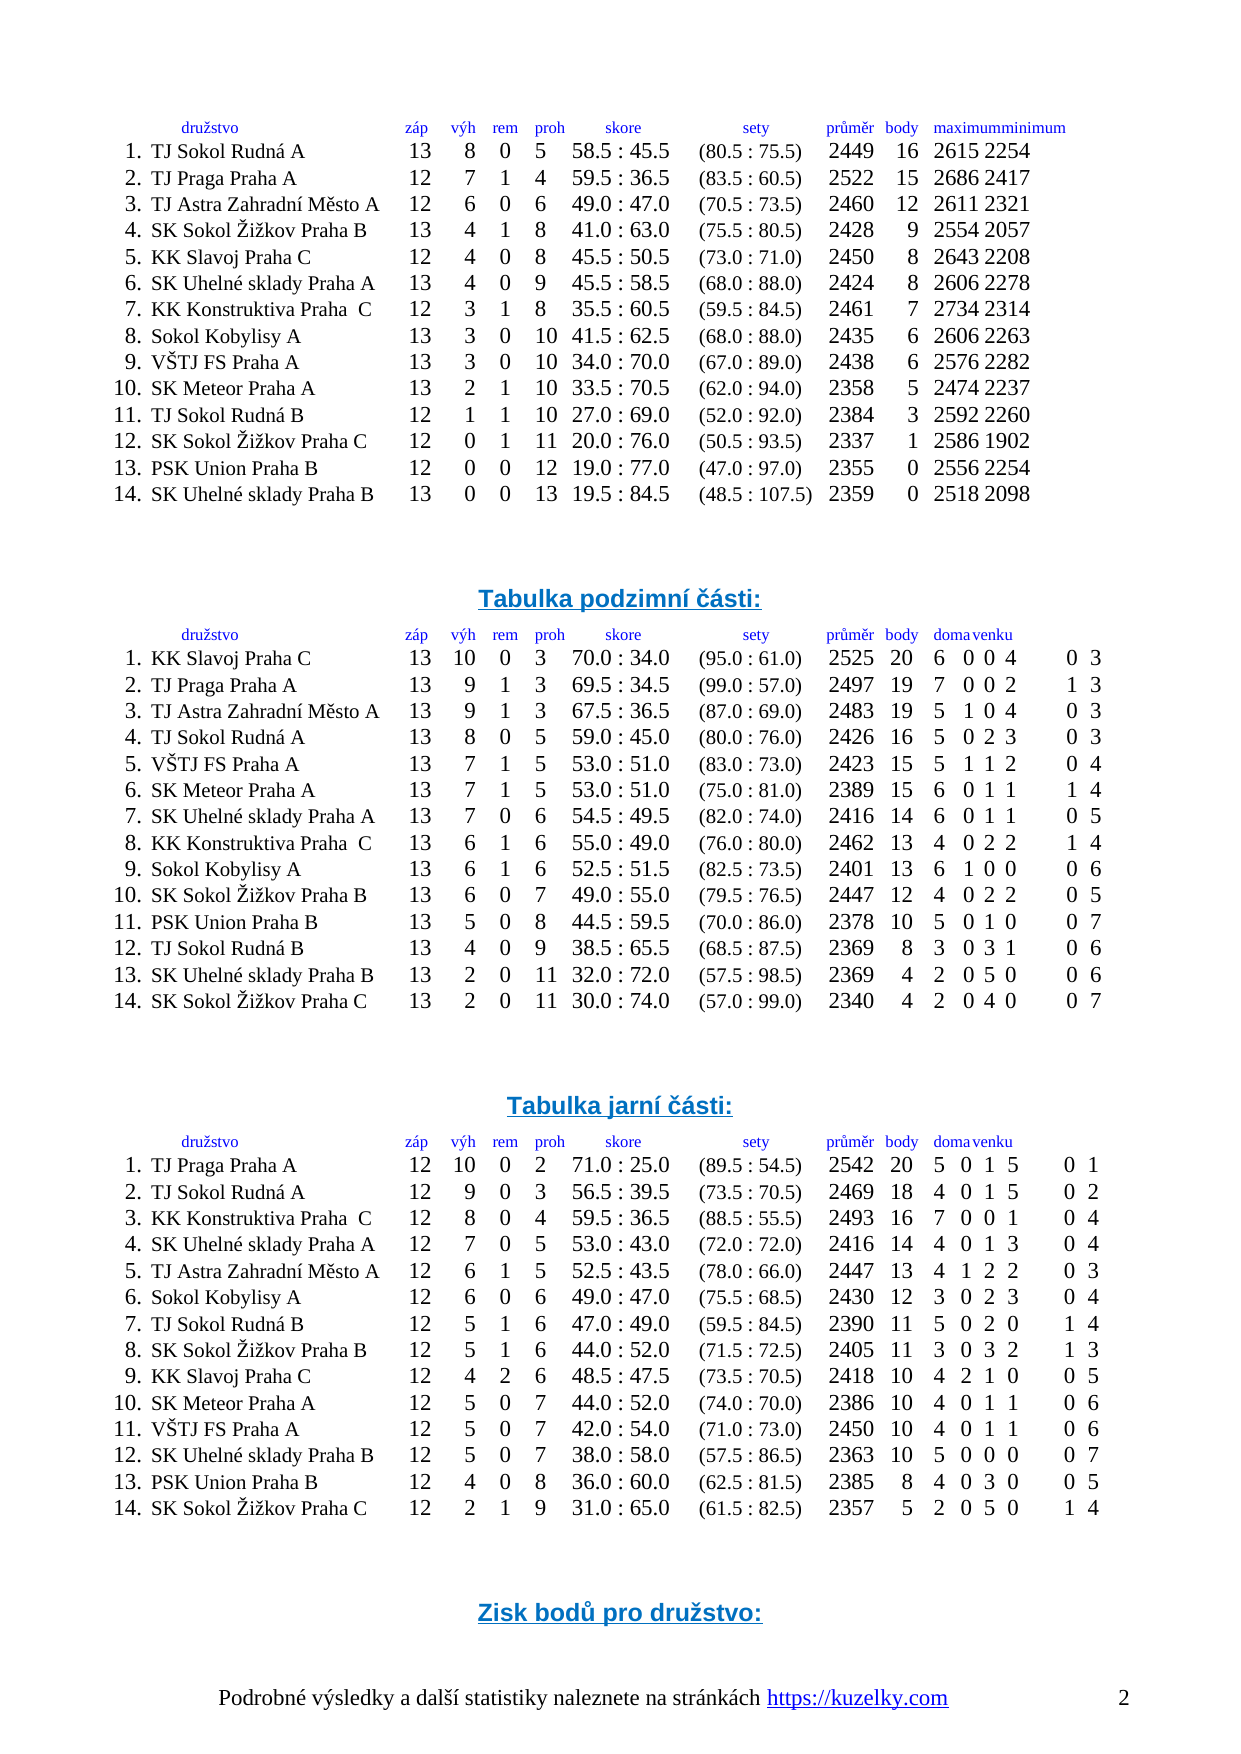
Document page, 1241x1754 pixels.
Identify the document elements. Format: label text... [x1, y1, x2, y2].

text 14. SK Sokol Žižkov Praha C 12 2 1 9 31.0 : 65.0 (61.5 : 82.5) 2357 5 2 0 5 0 1 4 [106, 1494, 1134, 1520]
text 11. PSK Union Praha B 13 5 0 8 44.5 : 59.5 (70.0 : 86.0) 2378 10 5 0 1 0 0 7 [106, 908, 1134, 934]
text družstvo záp výh rem proh skore sety průměr body doma venku [106, 1132, 1134, 1151]
text 12. SK Sokol Žižkov Praha C 12 0 1 11 20.0 : 76.0 (50.5 : 93.5) 2337 1 2586 1902 [106, 427, 1134, 453]
text 12. TJ Sokol Rudná B 13 4 0 9 38.5 : 65.5 (68.5 : 87.5) 2369 8 3 0 3 1 0 6 [106, 934, 1134, 961]
text 2. TJ Praga Praha A 13 9 1 3 69.5 : 34.5 (99.0 : 57.0) 2497 19 7 0 0 2 1 3 [106, 671, 1134, 697]
text 8. Sokol Kobylisy A 13 3 0 10 41.5 : 62.5 (68.0 : 88.0) 2435 6 2606 2263 [106, 322, 1134, 348]
text 10. SK Meteor Praha A 13 2 1 10 33.5 : 70.5 (62.0 : 94.0) 2358 5 2474 2237 [106, 374, 1134, 401]
text 7. SK Uhelné sklady Praha A 13 7 0 6 54.5 : 49.5 (82.0 : 74.0) 2416 14 6 0 1 1 0 5 [106, 802, 1134, 829]
text 7. TJ Sokol Rudná B 12 5 1 6 47.0 : 49.0 (59.5 : 84.5) 2390 11 5 0 2 0 1 4 [106, 1309, 1134, 1336]
text 9. VŠTJ FS Praha A 13 3 0 10 34.0 : 70.0 (67.0 : 89.0) 2438 6 2576 2282 [106, 348, 1134, 374]
text 6. SK Uhelné sklady Praha A 13 4 0 9 45.5 : 58.5 (68.0 : 88.0) 2424 8 2606 2278 [106, 269, 1134, 295]
text 4. SK Sokol Žižkov Praha B 13 4 1 8 41.0 : 63.0 (75.5 : 80.5) 2428 9 2554 2057 [106, 216, 1134, 243]
text 14. SK Sokol Žižkov Praha C 13 2 0 11 30.0 : 74.0 (57.0 : 99.0) 2340 4 2 0 4 0 0 7 [106, 987, 1134, 1013]
text Tabulka jarní části: [94, 1091, 1145, 1120]
text Zisk bodů pro družstvo: [94, 1598, 1145, 1627]
text 1. TJ Praga Praha A 12 10 0 2 71.0 : 25.0 (89.5 : 54.5) 2542 20 5 0 1 5 0 1 [106, 1151, 1134, 1178]
text 1. KK Slavoj Praha C 13 10 0 3 70.0 : 34.0 (95.0 : 61.0) 2525 20 6 0 0 4 0 3 [106, 644, 1134, 671]
text 10. SK Meteor Praha A 12 5 0 7 44.0 : 52.0 (74.0 : 70.0) 2386 10 4 0 1 1 0 6 [106, 1389, 1134, 1415]
text 4. TJ Sokol Rudná A 13 8 0 5 59.0 : 45.0 (80.0 : 76.0) 2426 16 5 0 2 3 0 3 [106, 723, 1134, 750]
text 2. TJ Praga Praha A 12 7 1 4 59.5 : 36.5 (83.5 : 60.5) 2522 15 2686 2417 [106, 164, 1134, 190]
text družstvo záp výh rem proh skore sety průměr body maximum minimum [106, 118, 1134, 137]
text 6. SK Meteor Praha A 13 7 1 5 53.0 : 51.0 (75.0 : 81.0) 2389 15 6 0 1 1 1 4 [106, 776, 1134, 802]
text 7. KK Konstruktiva Praha C 12 3 1 8 35.5 : 60.5 (59.5 : 84.5) 2461 7 2734 2314 [106, 295, 1134, 322]
text 6. Sokol Kobylisy A 12 6 0 6 49.0 : 47.0 (75.5 : 68.5) 2430 12 3 0 2 3 0 4 [106, 1283, 1134, 1309]
text 12. SK Uhelné sklady Praha B 12 5 0 7 38.0 : 58.0 (57.5 : 86.5) 2363 10 5 0 0 0 0 7 [106, 1441, 1134, 1468]
text 8. KK Konstruktiva Praha C 13 6 1 6 55.0 : 49.0 (76.0 : 80.0) 2462 13 4 0 2 2 1 4 [106, 829, 1134, 855]
text 5. VŠTJ FS Praha A 13 7 1 5 53.0 : 51.0 (83.0 : 73.0) 2423 15 5 1 1 2 0 4 [106, 750, 1134, 776]
text 13. PSK Union Praha B 12 0 0 12 19.0 : 77.0 (47.0 : 97.0) 2355 0 2556 2254 [106, 453, 1134, 480]
text 4. SK Uhelné sklady Praha A 12 7 0 5 53.0 : 43.0 (72.0 : 72.0) 2416 14 4 0 1 3 0 4 [106, 1231, 1134, 1257]
text 8. SK Sokol Žižkov Praha B 12 5 1 6 44.0 : 52.0 (71.5 : 72.5) 2405 11 3 0 3 2 1 3 [106, 1336, 1134, 1362]
text 3. TJ Astra Zahradní Město A 13 9 1 3 67.5 : 36.5 (87.0 : 69.0) 2483 19 5 1 0 4 0 3 [106, 697, 1134, 723]
text 11. VŠTJ FS Praha A 12 5 0 7 42.0 : 54.0 (71.0 : 73.0) 2450 10 4 0 1 1 0 6 [106, 1415, 1134, 1441]
text 1. TJ Sokol Rudná A 13 8 0 5 58.5 : 45.5 (80.5 : 75.5) 2449 16 2615 2254 [106, 137, 1134, 164]
text 5. KK Slavoj Praha C 12 4 0 8 45.5 : 50.5 (73.0 : 71.0) 2450 8 2643 2208 [106, 243, 1134, 269]
text 3. KK Konstruktiva Praha C 12 8 0 4 59.5 : 36.5 (88.5 : 55.5) 2493 16 7 0 0 1 0 4 [106, 1204, 1134, 1231]
text družstvo záp výh rem proh skore sety průměr body doma venku [106, 625, 1134, 644]
text 9. KK Slavoj Praha C 12 4 2 6 48.5 : 47.5 (73.5 : 70.5) 2418 10 4 2 1 0 0 5 [106, 1362, 1134, 1389]
text 11. TJ Sokol Rudná B 12 1 1 10 27.0 : 69.0 (52.0 : 92.0) 2384 3 2592 2260 [106, 401, 1134, 427]
text 13. SK Uhelné sklady Praha B 13 2 0 11 32.0 : 72.0 (57.5 : 98.5) 2369 4 2 0 5 0 0 6 [106, 961, 1134, 987]
text 3. TJ Astra Zahradní Město A 12 6 0 6 49.0 : 47.0 (70.5 : 73.5) 2460 12 2611 2321 [106, 190, 1134, 216]
text 13. PSK Union Praha B 12 4 0 8 36.0 : 60.0 (62.5 : 81.5) 2385 8 4 0 3 0 0 5 [106, 1468, 1134, 1494]
text 9. Sokol Kobylisy A 13 6 1 6 52.5 : 51.5 (82.5 : 73.5) 2401 13 6 1 0 0 0 6 [106, 855, 1134, 882]
text 5. TJ Astra Zahradní Město A 12 6 1 5 52.5 : 43.5 (78.0 : 66.0) 2447 13 4 1 2 2 0 3 [106, 1257, 1134, 1283]
text Tabulka podzimní části: [94, 584, 1145, 613]
text 2. TJ Sokol Rudná A 12 9 0 3 56.5 : 39.5 (73.5 : 70.5) 2469 18 4 0 1 5 0 2 [106, 1178, 1134, 1204]
text 14. SK Uhelné sklady Praha B 13 0 0 13 19.5 : 84.5 (48.5 : 107.5) 2359 0 2518 2098 [106, 480, 1134, 506]
text 10. SK Sokol Žižkov Praha B 13 6 0 7 49.0 : 55.0 (79.5 : 76.5) 2447 12 4 0 2 2 0 5 [106, 882, 1134, 908]
